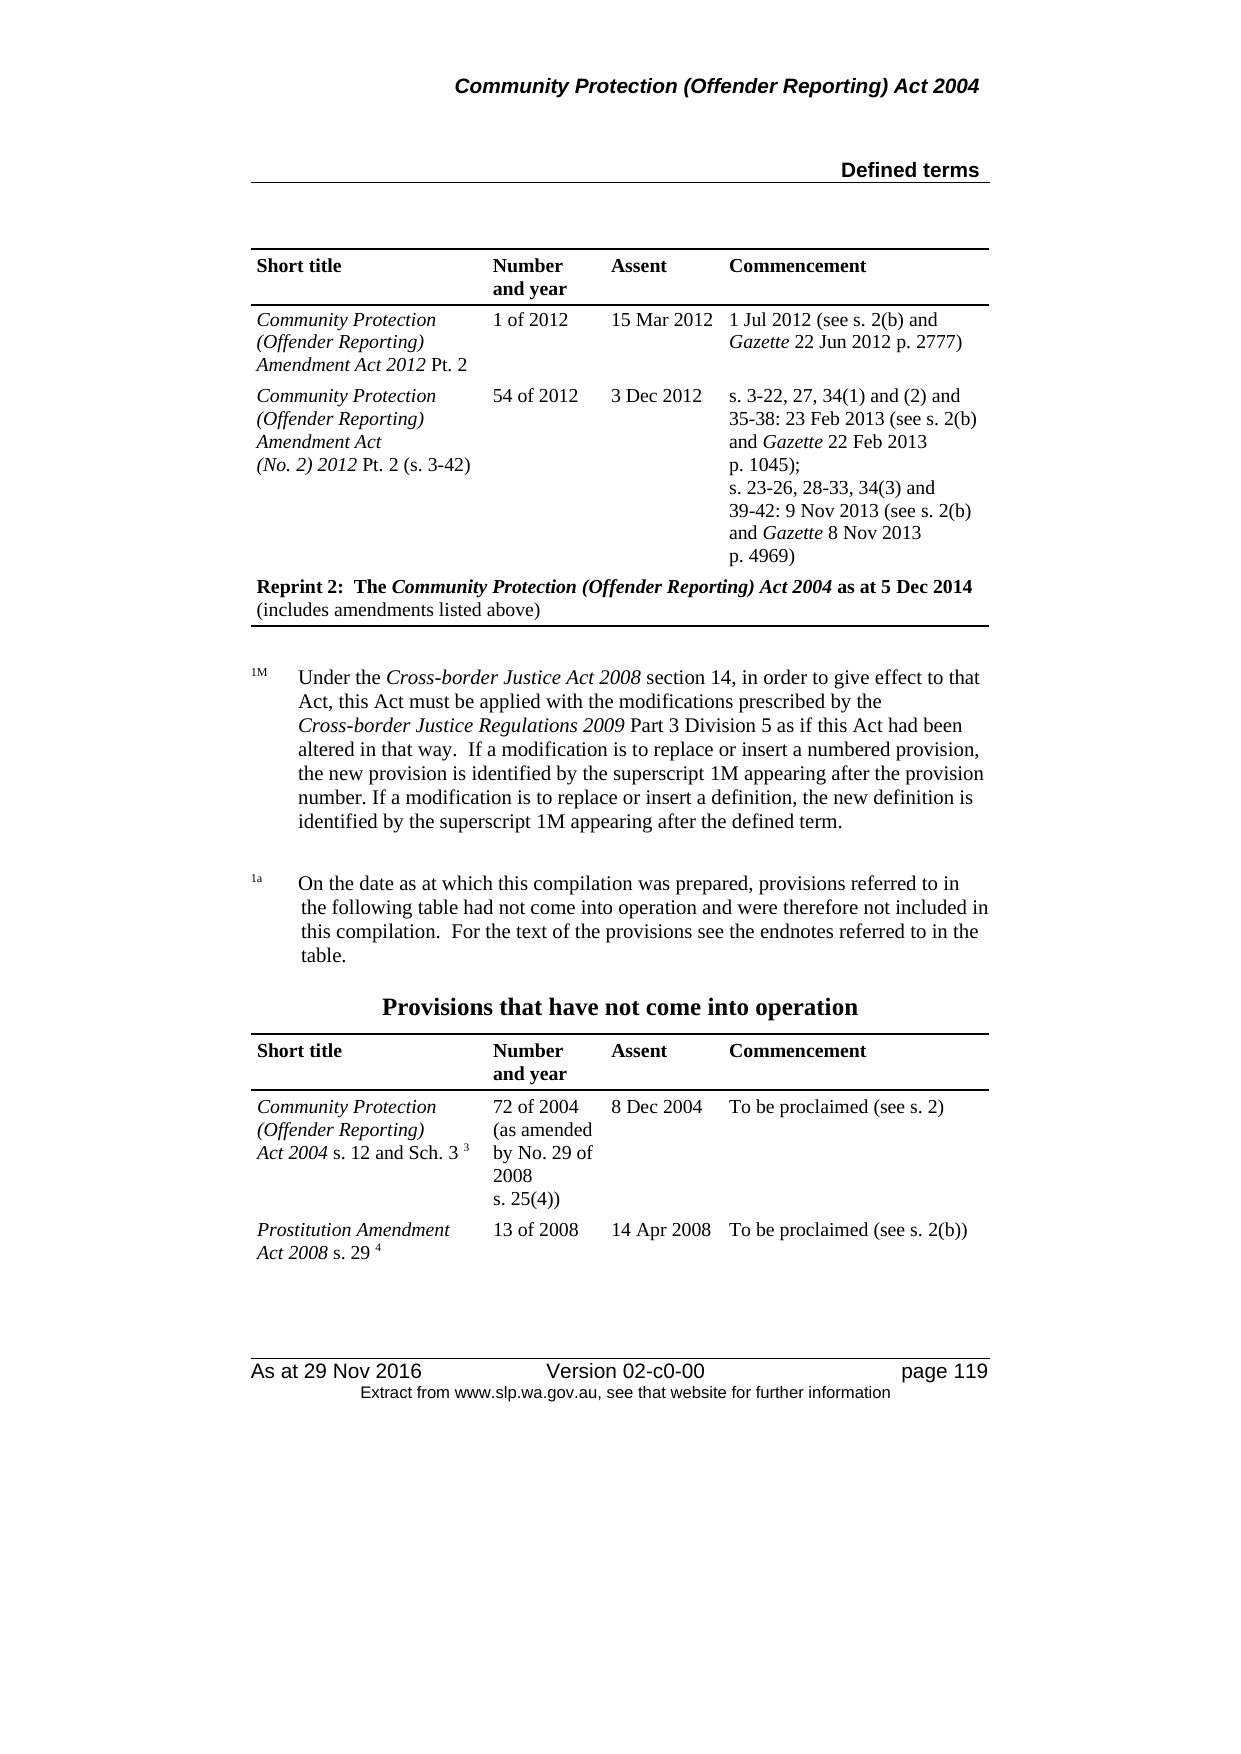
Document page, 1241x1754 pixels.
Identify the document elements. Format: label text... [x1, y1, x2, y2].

table_cell To be proclaimed (see s. 2) [723, 1091, 989, 1214]
table_cell Community Protection (Offender Reporting) Amendment Act (No. 2) 2012 Pt. 2 (s. 3-42) [251, 380, 487, 571]
table_header Commencement [723, 250, 989, 303]
table_cell Reprint 2: The Community Protection (Offender Reporting) Act 2004 as at 5 Dec 2014 (includes amendments listed above) [251, 571, 989, 625]
table_header Commencement [723, 1035, 989, 1089]
table_header Number and year [487, 250, 605, 303]
table_header Short title [251, 250, 487, 303]
table_cell 15 Mar 2012 [605, 306, 723, 380]
table_cell 72 of 2004 (as amended by No. 29 of 2008 s. 25(4)) [487, 1091, 605, 1214]
text 1M Under the Cross-border Justice Act 2008 section 14, in order to give effect to that Act, this Act must be applied with the modifications prescribed by the Cross-border Justice Regulations 2009 Part 3 Division 5 as if this Act had been altered in that way. If a modification is to replace or insert a numbered provision, the new provision is identified by the superscript 1M appearing after the provision number. If a modification is to replace or insert a definition, the new definition is identified by the superscript 1M appearing after the defined term. [251, 665, 990, 833]
table_cell To be proclaimed (see s. 2(b)) [723, 1214, 989, 1268]
table_cell 8 Dec 2004 [605, 1091, 723, 1214]
table_header Assent [605, 250, 723, 303]
table_cell Community Protection (Offender Reporting) Amendment Act 2012 Pt. 2 [251, 306, 487, 380]
table_header Assent [605, 1035, 723, 1089]
table_cell 1 of 2012 [487, 306, 605, 380]
table_cell 3 Dec 2012 [605, 380, 723, 571]
table_cell 1 Jul 2012 (see s. 2(b) and Gazette 22 Jun 2012 p. 2777) [723, 306, 989, 380]
table_header Short title [251, 1035, 487, 1089]
text 1a On the date as at which this compilation was prepared, provisions referred to in the following table had not come into operation and were therefore not included in this compilation. For the text of the provisions see the endnotes referred to in the table. [251, 871, 990, 967]
table_cell 14 Apr 2008 [605, 1214, 723, 1268]
table_cell s. 3-22, 27, 34(1) and (2) and 35-38: 23 Feb 2013 (see s. 2(b) and Gazette 22 Feb 2013 p. 1045); s. 23-26, 28-33, 34(3) and 39-42: 9 Nov 2013 (see s. 2(b) and Gazette 8 Nov 2013 p. 4969) [723, 380, 989, 571]
subtitle Provisions that have not come into operation [251, 992, 990, 1021]
table_cell 54 of 2012 [487, 380, 605, 571]
table_cell Community Protection (Offender Reporting) Act 2004 s. 12 and Sch. 3 3 [251, 1091, 487, 1214]
table_cell Prostitution Amendment Act 2008 s. 29 4 [251, 1214, 487, 1268]
table_header Number and year [487, 1035, 605, 1089]
table_cell 13 of 2008 [487, 1214, 605, 1268]
